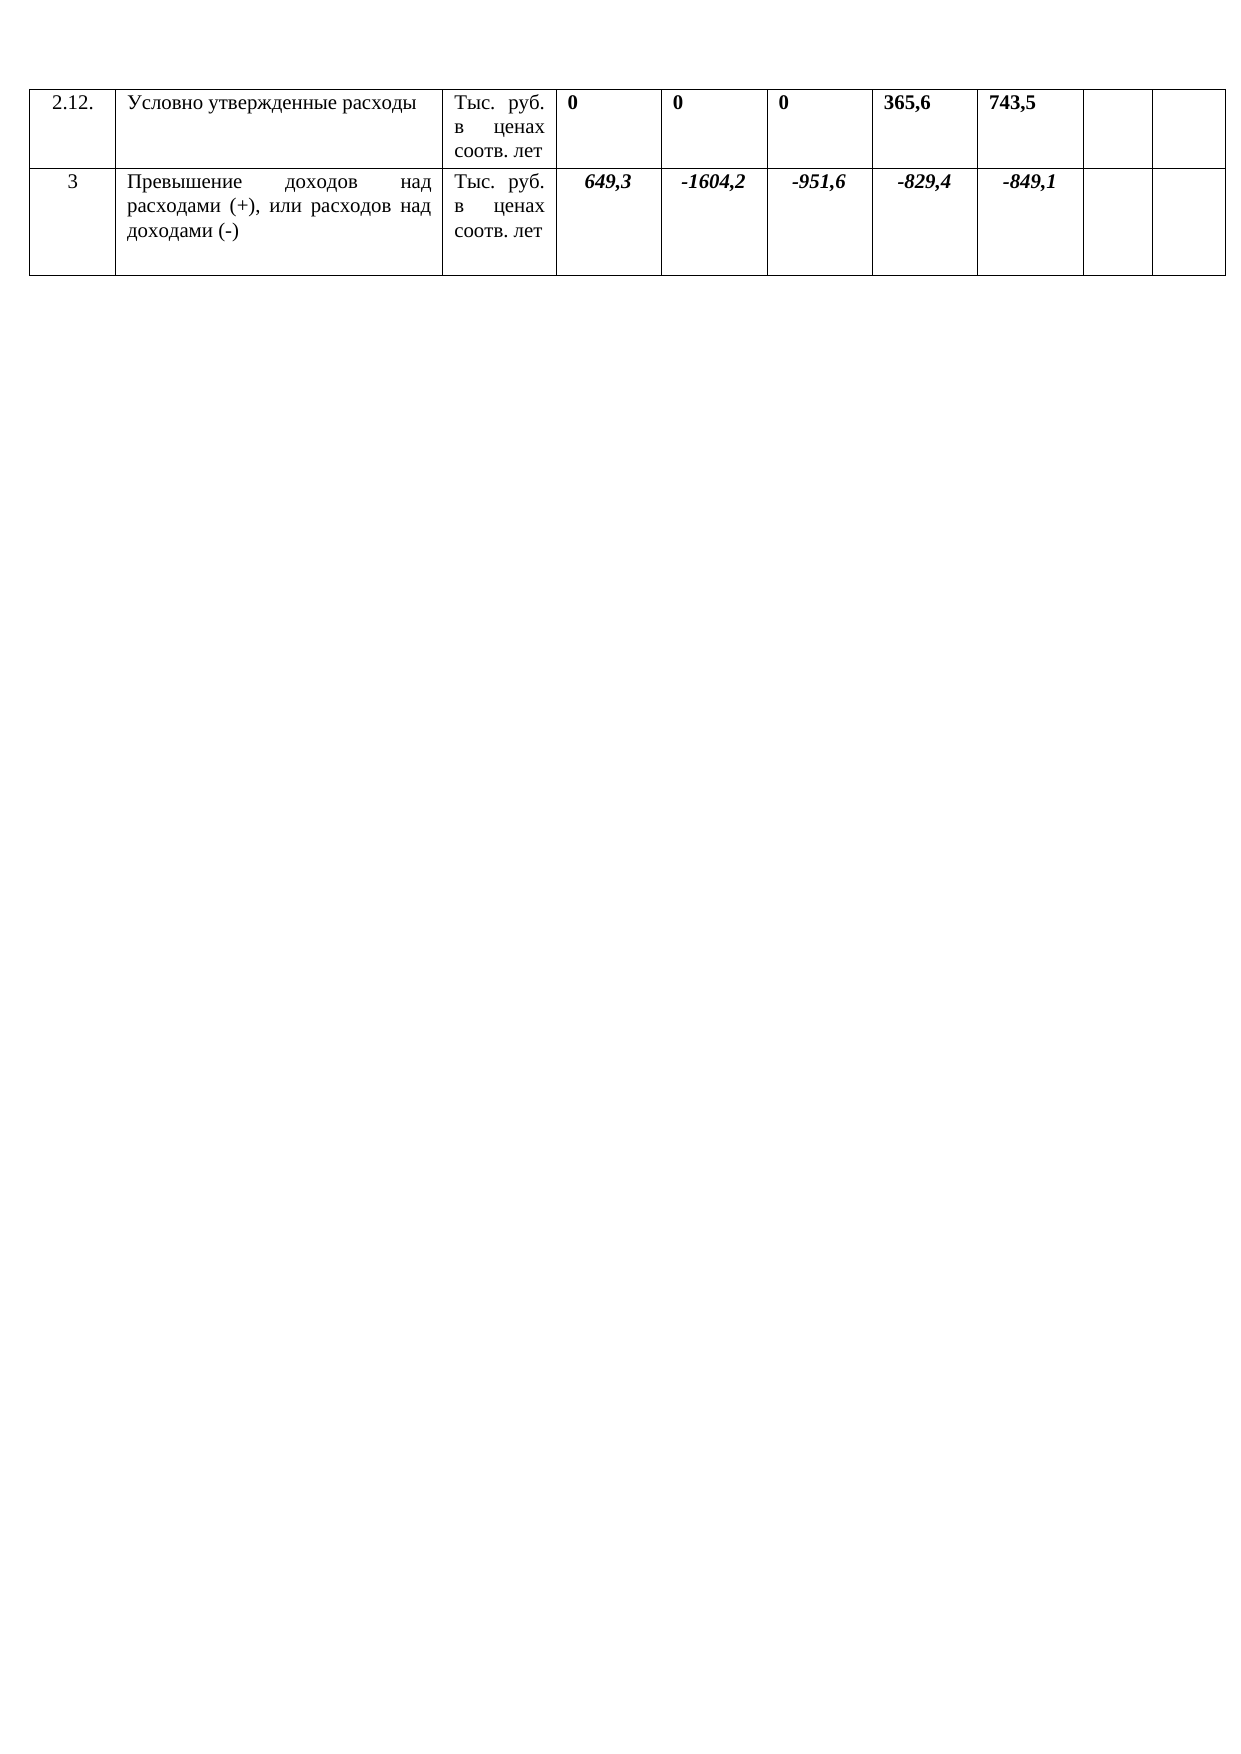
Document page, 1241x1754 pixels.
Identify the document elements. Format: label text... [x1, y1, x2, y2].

table_cell [1153, 169, 1225, 274]
table_cell 0 [662, 90, 767, 168]
table_cell -829,4 [873, 169, 977, 274]
table_cell [1153, 90, 1225, 168]
table_cell Тыс. руб. в ценах соотв. лет [443, 169, 556, 274]
table_cell -849,1 [978, 169, 1083, 274]
table_cell 649,3 [557, 169, 661, 274]
table_cell [1084, 169, 1152, 274]
table_cell Превышение доходов над расходами (+), или расходов над доходами (-) [116, 169, 442, 274]
table_cell 2.12. [30, 90, 115, 168]
table_cell 0 [557, 90, 661, 168]
table_cell 365,6 [873, 90, 977, 168]
table_cell Условно утвержденные расходы [116, 90, 442, 168]
table_cell 743,5 [978, 90, 1083, 168]
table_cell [443, 90, 556, 168]
table_cell [1084, 90, 1152, 168]
table_cell 0 [768, 90, 872, 168]
table_cell 3 [30, 169, 115, 274]
table_cell -951,6 [768, 169, 872, 274]
table_cell -1604,2 [662, 169, 767, 274]
